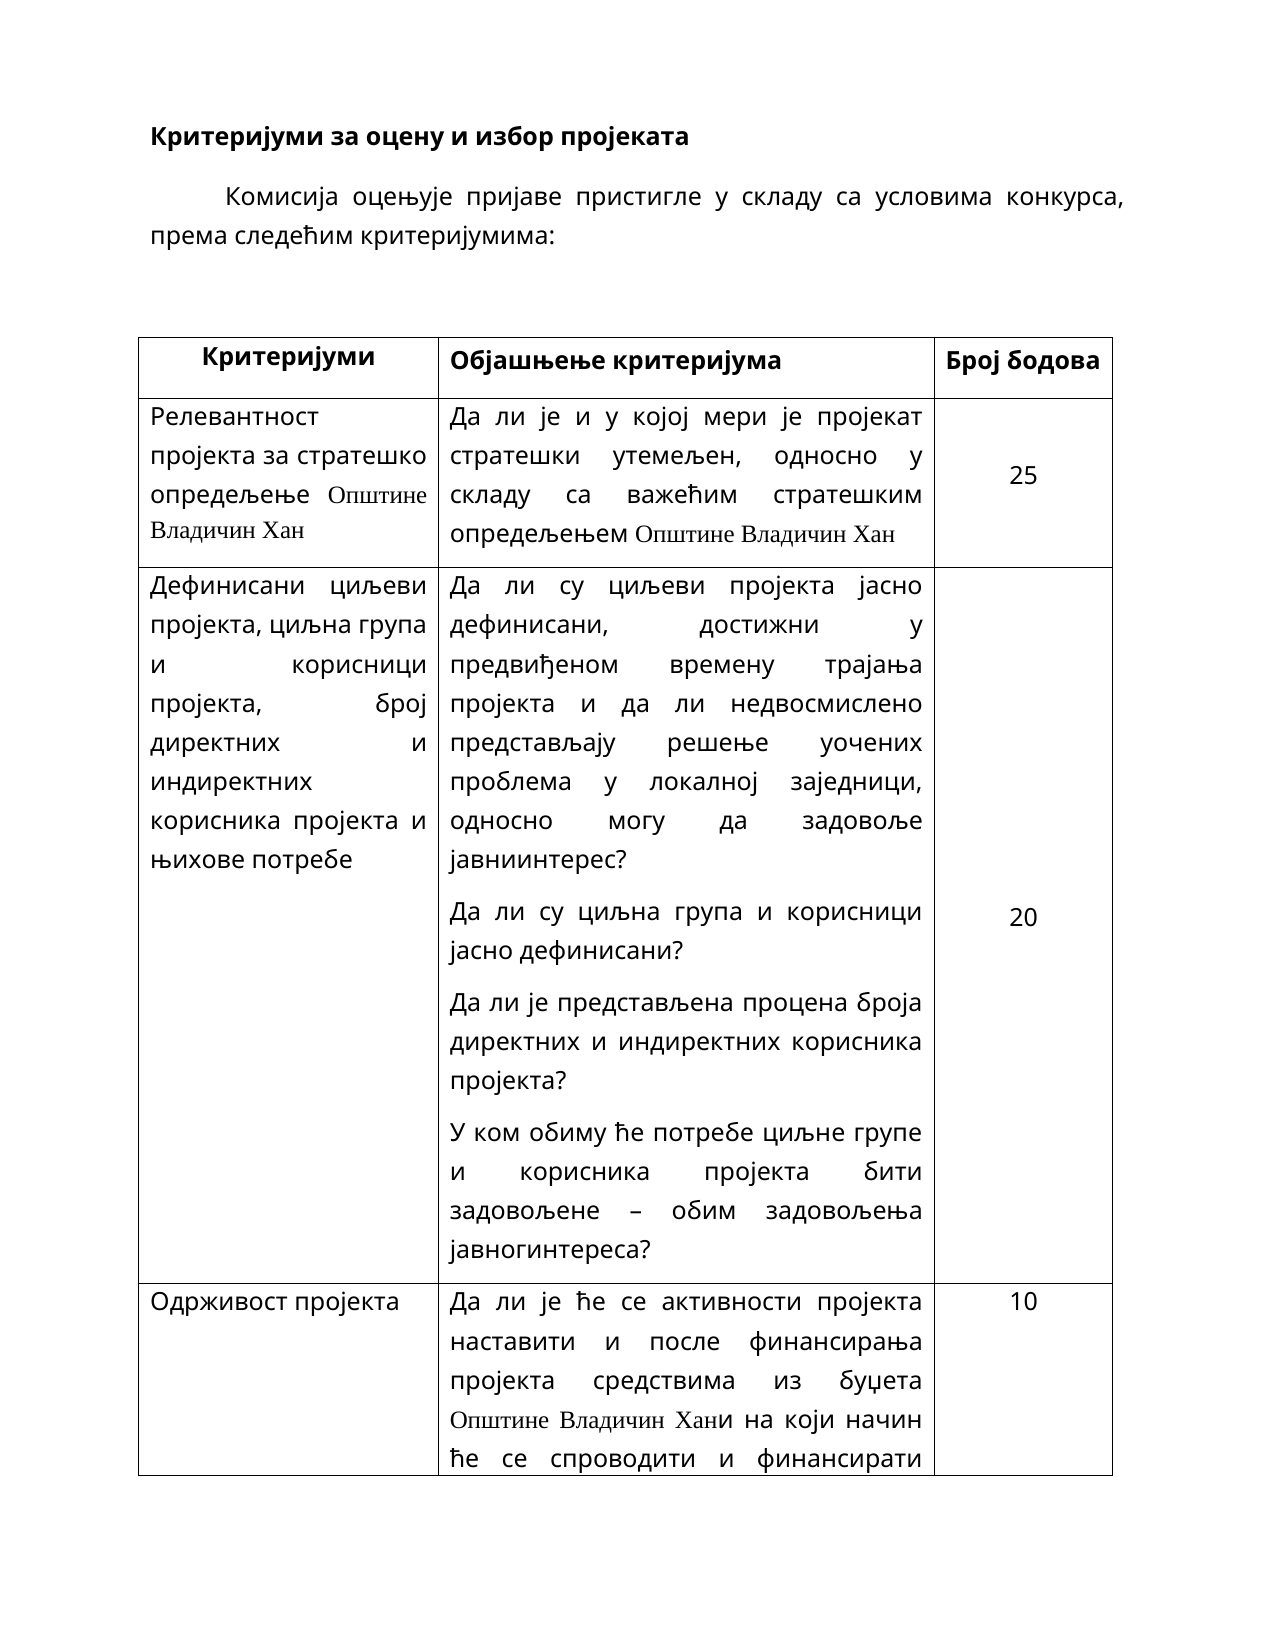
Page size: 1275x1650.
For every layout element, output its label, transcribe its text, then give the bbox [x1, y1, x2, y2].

text Критеријуми за оцену и избор пројеката [150, 118, 1125, 152]
table_cell Дефинисани циљеви пројекта, циљна група и корисници пројекта, број директних и индиректних корисника пројекта и њихове потребе [139, 568, 438, 1283]
table_cell Да ли су циљеви пројекта јасно дефинисани, достижни у предвиђеном времену трајања пројекта и да ли недвосмислено представљају решење уочених проблема у локалној заједници, односно могу да задовоље јавниинтерес? Да ли су циљна група и корисници јасно дефинисани? Да ли је представљена процена броја директних и индиректних корисника пројекта? У ком обиму ће потребе циљне групе и корисника пројекта бити задовољене – обим задовољења јавногинтереса? [439, 568, 934, 1283]
table_cell 20 [935, 568, 1112, 1283]
table_cell 10 [935, 1284, 1112, 1475]
table_cell Релевантност пројекта за стратешко опредељење Општине Владичин Хан [139, 399, 438, 567]
text Комисија оцењује пријаве пристигле у складу са условима конкурса, према следећим критеријумима: [150, 178, 1125, 251]
table_cell 25 [935, 399, 1112, 567]
table_header Објашњење критеријума [439, 338, 934, 397]
table_header Број бодова [935, 338, 1112, 397]
table_cell Одрживост пројекта [139, 1284, 438, 1475]
table_header Критеријуми [139, 338, 438, 397]
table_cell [439, 1284, 934, 1475]
table_cell Да ли је и у којој мери је пројекат стратешки утемељен, односно у складу са важећим стратешким опредељењем Општине Владичин Хан [439, 399, 934, 567]
